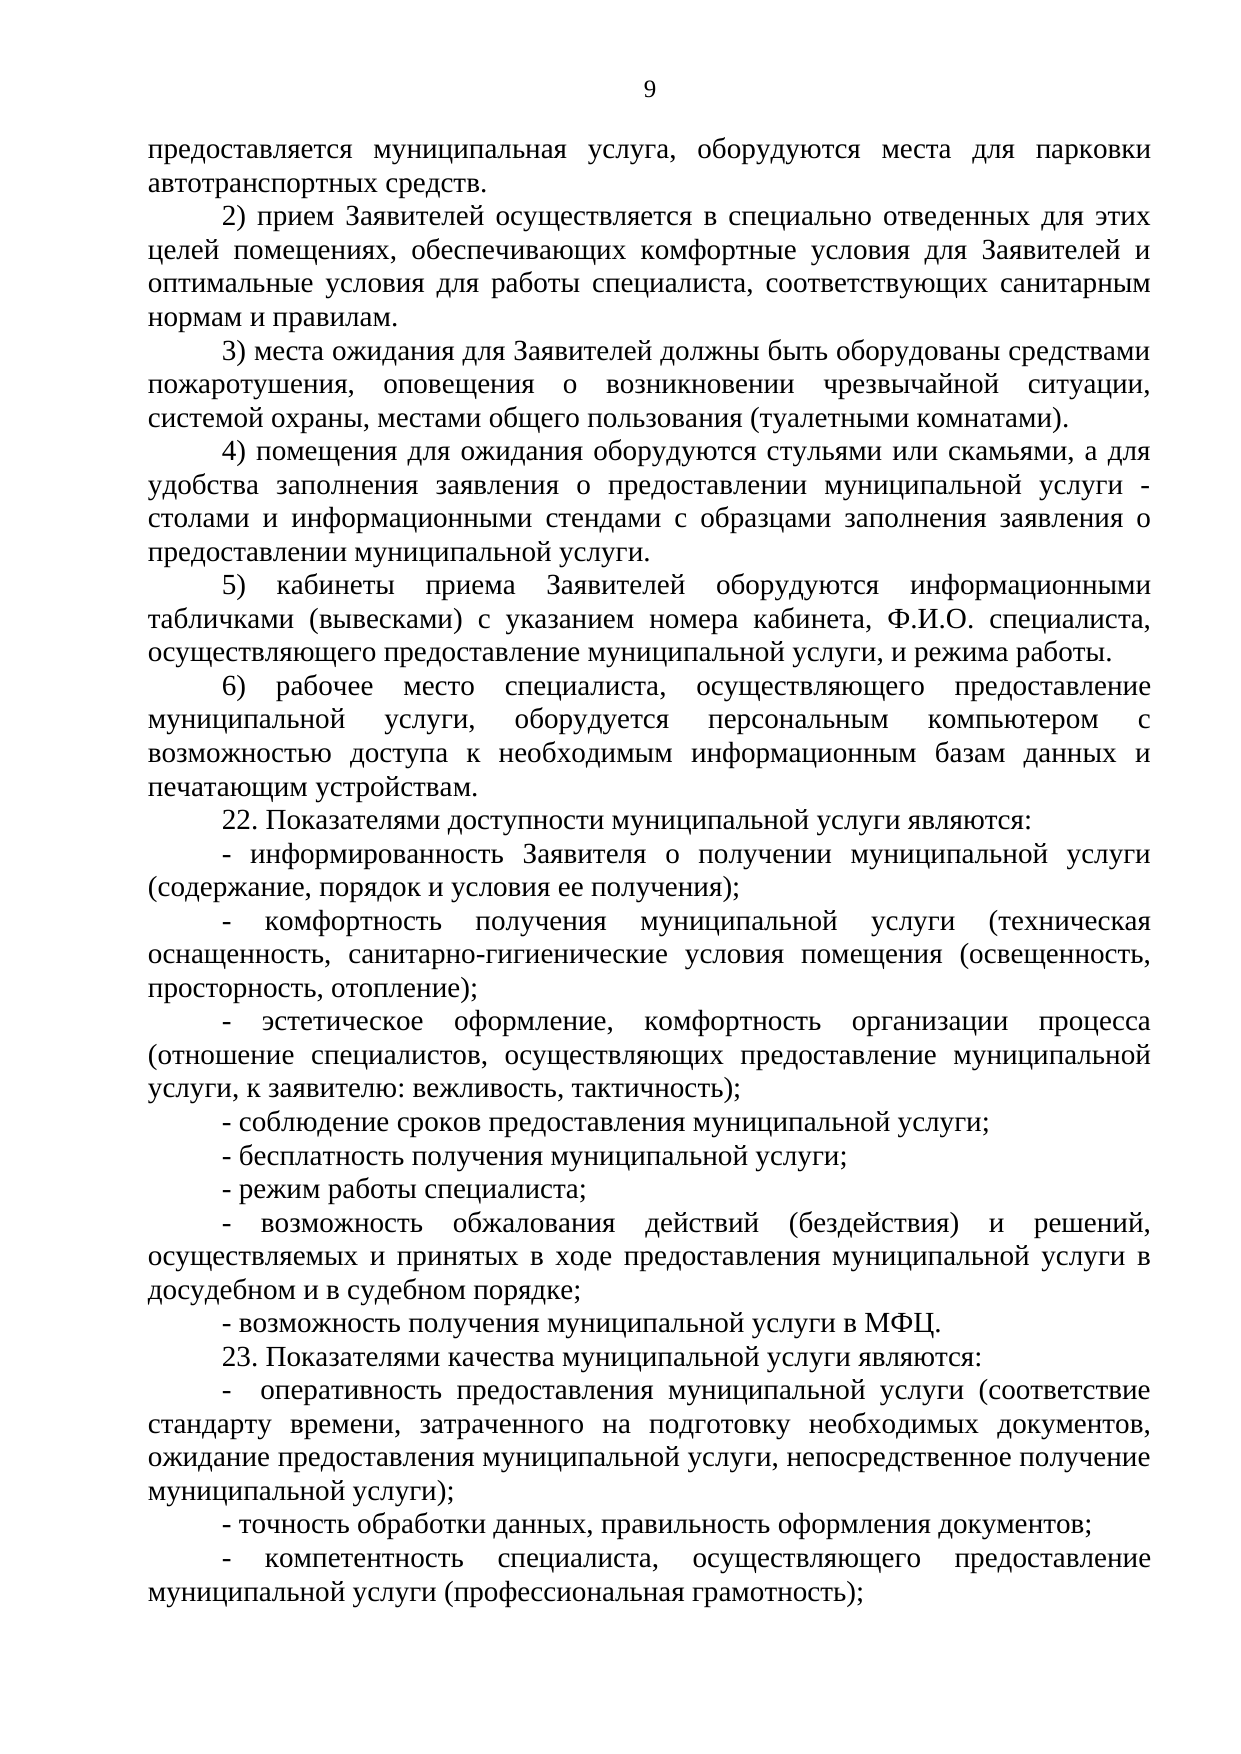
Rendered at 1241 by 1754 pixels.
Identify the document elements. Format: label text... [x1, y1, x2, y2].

text - компетентность специалиста, осуществляющего предоставление муниципальной услуги (профессиональная грамотность); [148, 1540, 1152, 1607]
text - соблюдение сроков предоставления муниципальной услуги; [148, 1104, 1152, 1138]
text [148, 131, 1152, 198]
text - информированность Заявителя о получении муниципальной услуги (содержание, порядок и условия ее получения); [148, 836, 1152, 903]
text 5) кабинеты приема Заявителей оборудуются информационными табличками (вывесками) с указанием номера кабинета, Ф.И.О. специалиста, осуществляющего предоставление муниципальной услуги, и режима работы. [148, 567, 1152, 668]
text - комфортность получения муниципальной услуги (техническая оснащенность, санитарно-гигиенические условия помещения (освещенность, просторность, отопление); [148, 903, 1152, 1003]
text - эстетическое оформление, комфортность организации процесса (отношение специалистов, осуществляющих предоставление муниципальной услуги, к заявителю: вежливость, тактичность); [148, 1003, 1152, 1104]
text - режим работы специалиста; [148, 1171, 1152, 1205]
text 6) рабочее место специалиста, осуществляющего предоставление муниципальной услуги, оборудуется персональным компьютером с возможностью доступа к необходимым информационным базам данных и печатающим устройствам. [148, 668, 1152, 802]
text - возможность получения муниципальной услуги в МФЦ. [148, 1305, 1152, 1339]
text - возможность обжалования действий (бездействия) и решений, осуществляемых и принятых в ходе предоставления муниципальной услуги в досудебном и в судебном порядке; [148, 1205, 1152, 1305]
text 2) прием Заявителей осуществляется в специально отведенных для этих целей помещениях, обеспечивающих комфортные условия для Заявителей и оптимальные условия для работы специалиста, соответствующих санитарным нормам и правилам. [148, 198, 1152, 333]
text 23. Показателями качества муниципальной услуги являются: [148, 1339, 1152, 1372]
text - бесплатность получения муниципальной услуги; [148, 1138, 1152, 1171]
text 3) места ожидания для Заявителей должны быть оборудованы средствами пожаротушения, оповещения о возникновении чрезвычайной ситуации, системой охраны, местами общего пользования (туалетными комнатами). [148, 333, 1152, 433]
text - точность обработки данных, правильность оформления документов; [148, 1507, 1152, 1540]
text 4) помещения для ожидания оборудуются стульями или скамьями, а для удобства заполнения заявления о предоставлении муниципальной услуги - столами и информационными стендами с образцами заполнения заявления о предоставлении муниципальной услуги. [148, 433, 1152, 567]
text 22. Показателями доступности муниципальной услуги являются: [148, 802, 1152, 836]
text - оперативность предоставления муниципальной услуги (соответствие стандарту времени, затраченного на подготовку необходимых документов, ожидание предоставления муниципальной услуги, непосредственное получение муниципальной услуги); [148, 1372, 1152, 1507]
